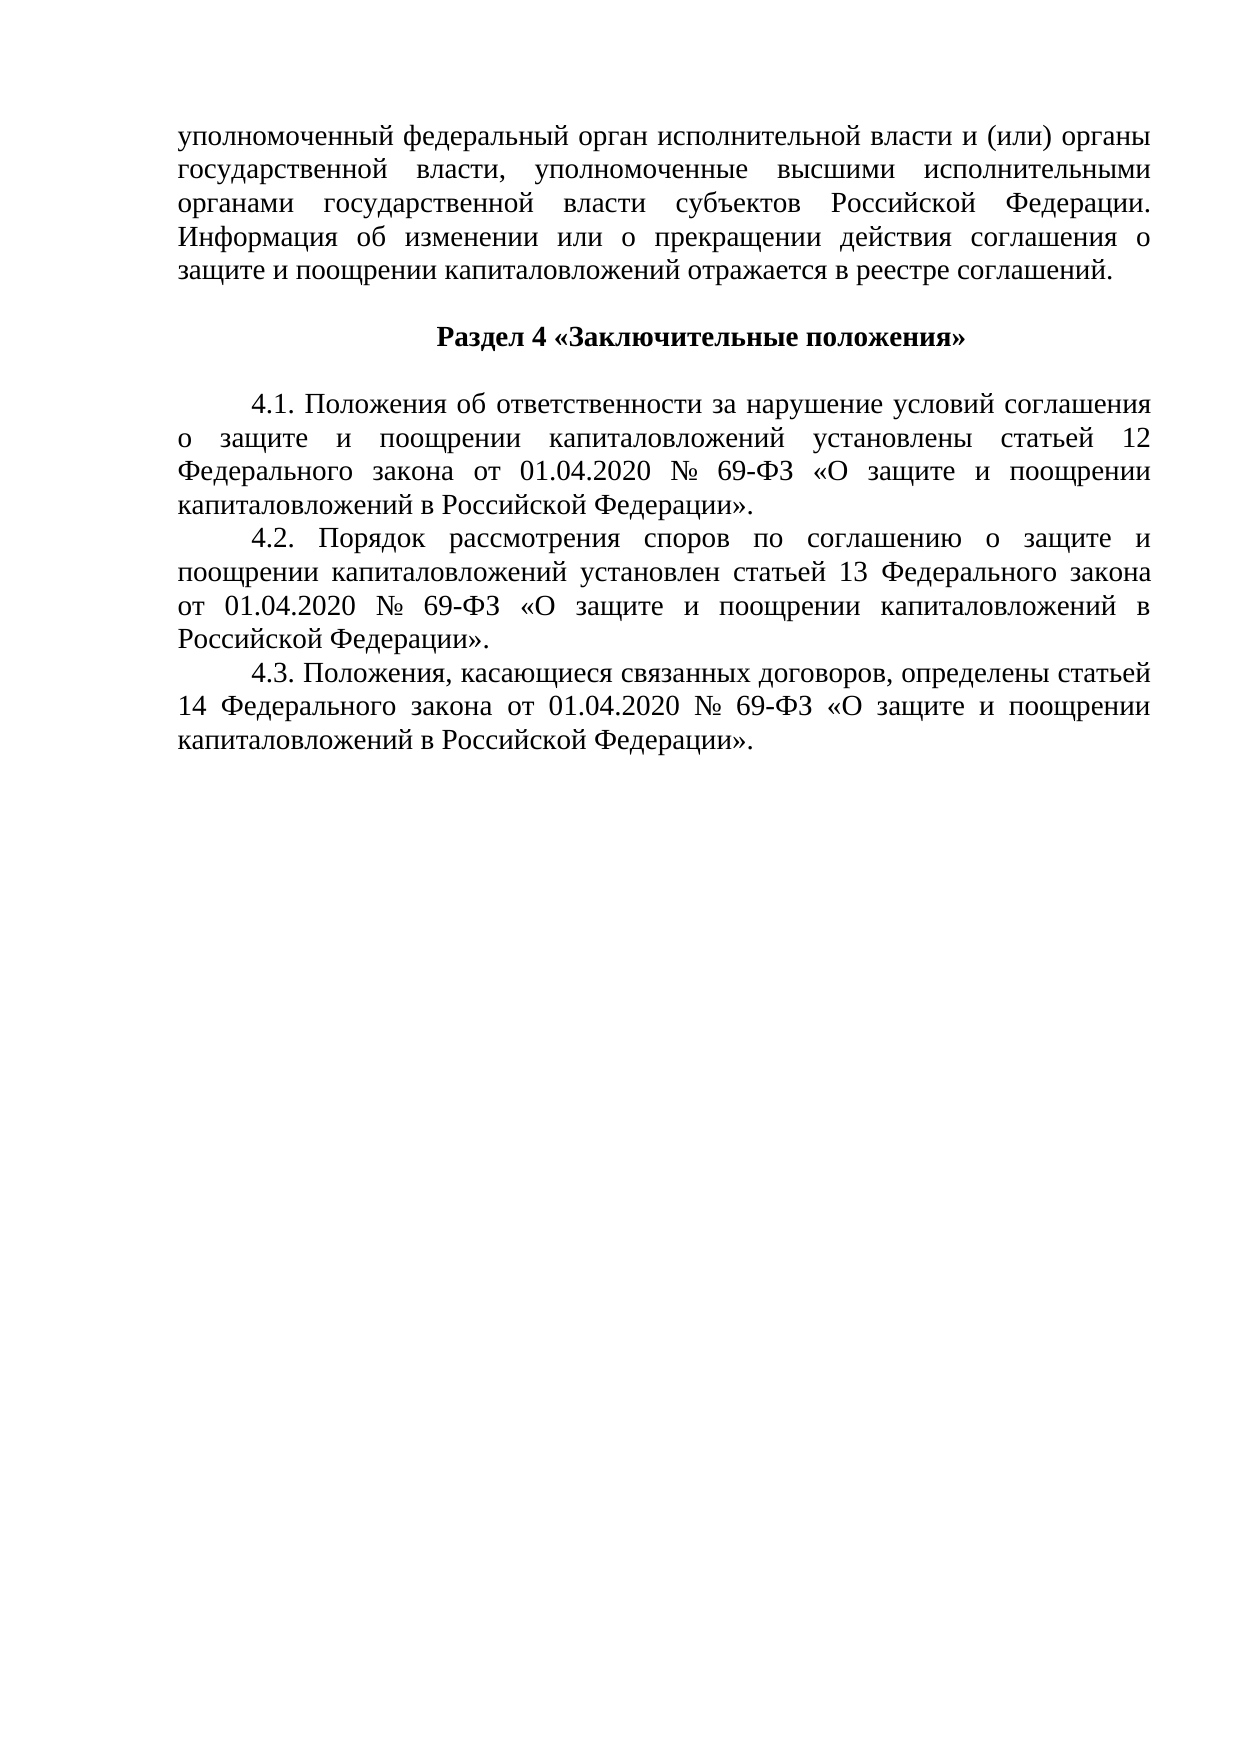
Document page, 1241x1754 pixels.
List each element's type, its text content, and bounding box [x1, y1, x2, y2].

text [177, 118, 1152, 286]
text 4.2. Порядок рассмотрения споров по соглашению о защите и поощрении капиталовложений установлен статьей 13 Федерального закона от 01.04.2020 № 69-ФЗ «О защите и поощрении капиталовложений в Российской Федерации». [177, 521, 1152, 655]
text 4.3. Положения, касающиеся связанных договоров, определены статьей 14 Федерального закона от 01.04.2020 № 69-ФЗ «О защите и поощрении капиталовложений в Российской Федерации». [177, 655, 1152, 755]
text Раздел 4 «Заключительные положения» [177, 319, 1152, 353]
text 4.1. Положения об ответственности за нарушение условий соглашения о защите и поощрении капиталовложений установлены статьей 12 Федерального закона от 01.04.2020 № 69-ФЗ «О защите и поощрении капиталовложений в Российской Федерации». [177, 386, 1152, 521]
